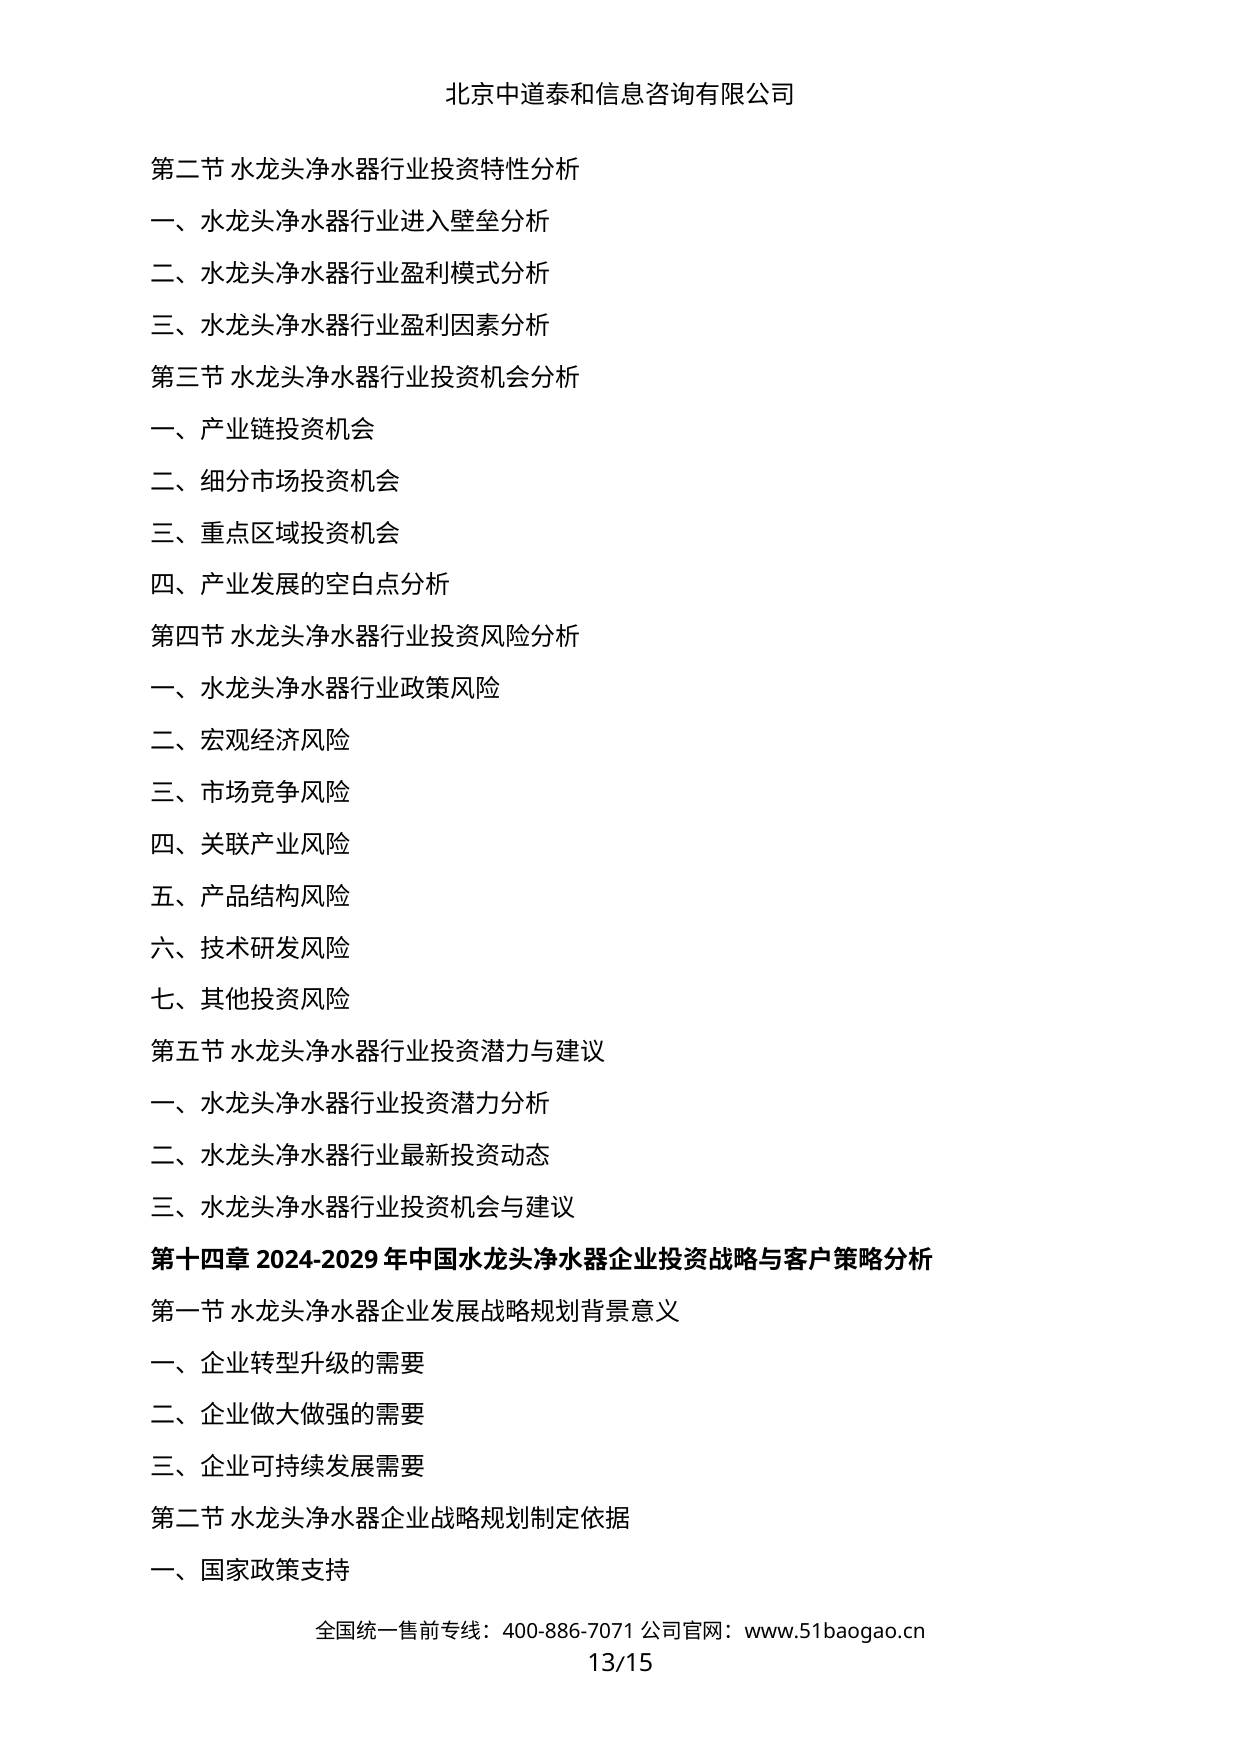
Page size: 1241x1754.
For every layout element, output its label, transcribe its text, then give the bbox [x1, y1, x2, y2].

text 三、水龙头净水器行业盈利因素分析 [150, 306, 1090, 342]
text 第四节 水龙头净水器行业投资风险分析 [150, 617, 1090, 653]
text 一、水龙头净水器行业政策风险 [150, 669, 1090, 705]
text 一、企业转型升级的需要 [150, 1343, 1090, 1379]
text 二、水龙头净水器行业盈利模式分析 [150, 254, 1090, 290]
text 三、市场竞争风险 [150, 772, 1090, 809]
text 一、水龙头净水器行业进入壁垒分析 [150, 202, 1090, 238]
text 三、水龙头净水器行业投资机会与建议 [150, 1187, 1090, 1224]
text 第三节 水龙头净水器行业投资机会分析 [150, 357, 1090, 394]
text 一、水龙头净水器行业投资潜力分析 [150, 1084, 1090, 1120]
text 三、企业可持续发展需要 [150, 1447, 1090, 1483]
text 一、国家政策支持 [150, 1551, 1090, 1587]
text 第二节 水龙头净水器行业投资特性分析 [150, 150, 1090, 186]
text 一、产业链投资机会 [150, 409, 1090, 446]
text 五、产品结构风险 [150, 876, 1090, 912]
text 二、企业做大做强的需要 [150, 1395, 1090, 1431]
text 二、宏观经济风险 [150, 721, 1090, 757]
text 第一节 水龙头净水器企业发展战略规划背景意义 [150, 1291, 1090, 1327]
text 四、关联产业风险 [150, 824, 1090, 861]
text 四、产业发展的空白点分析 [150, 565, 1090, 601]
text 六、技术研发风险 [150, 928, 1090, 964]
text 二、水龙头净水器行业最新投资动态 [150, 1136, 1090, 1172]
text 二、细分市场投资机会 [150, 461, 1090, 497]
text 第十四章 2024-2029年中国水龙头净水器企业投资战略与客户策略分析 [150, 1239, 1090, 1276]
text 第二节 水龙头净水器企业战略规划制定依据 [150, 1499, 1090, 1535]
text 第五节 水龙头净水器行业投资潜力与建议 [150, 1032, 1090, 1068]
text 七、其他投资风险 [150, 980, 1090, 1016]
text 三、重点区域投资机会 [150, 513, 1090, 549]
